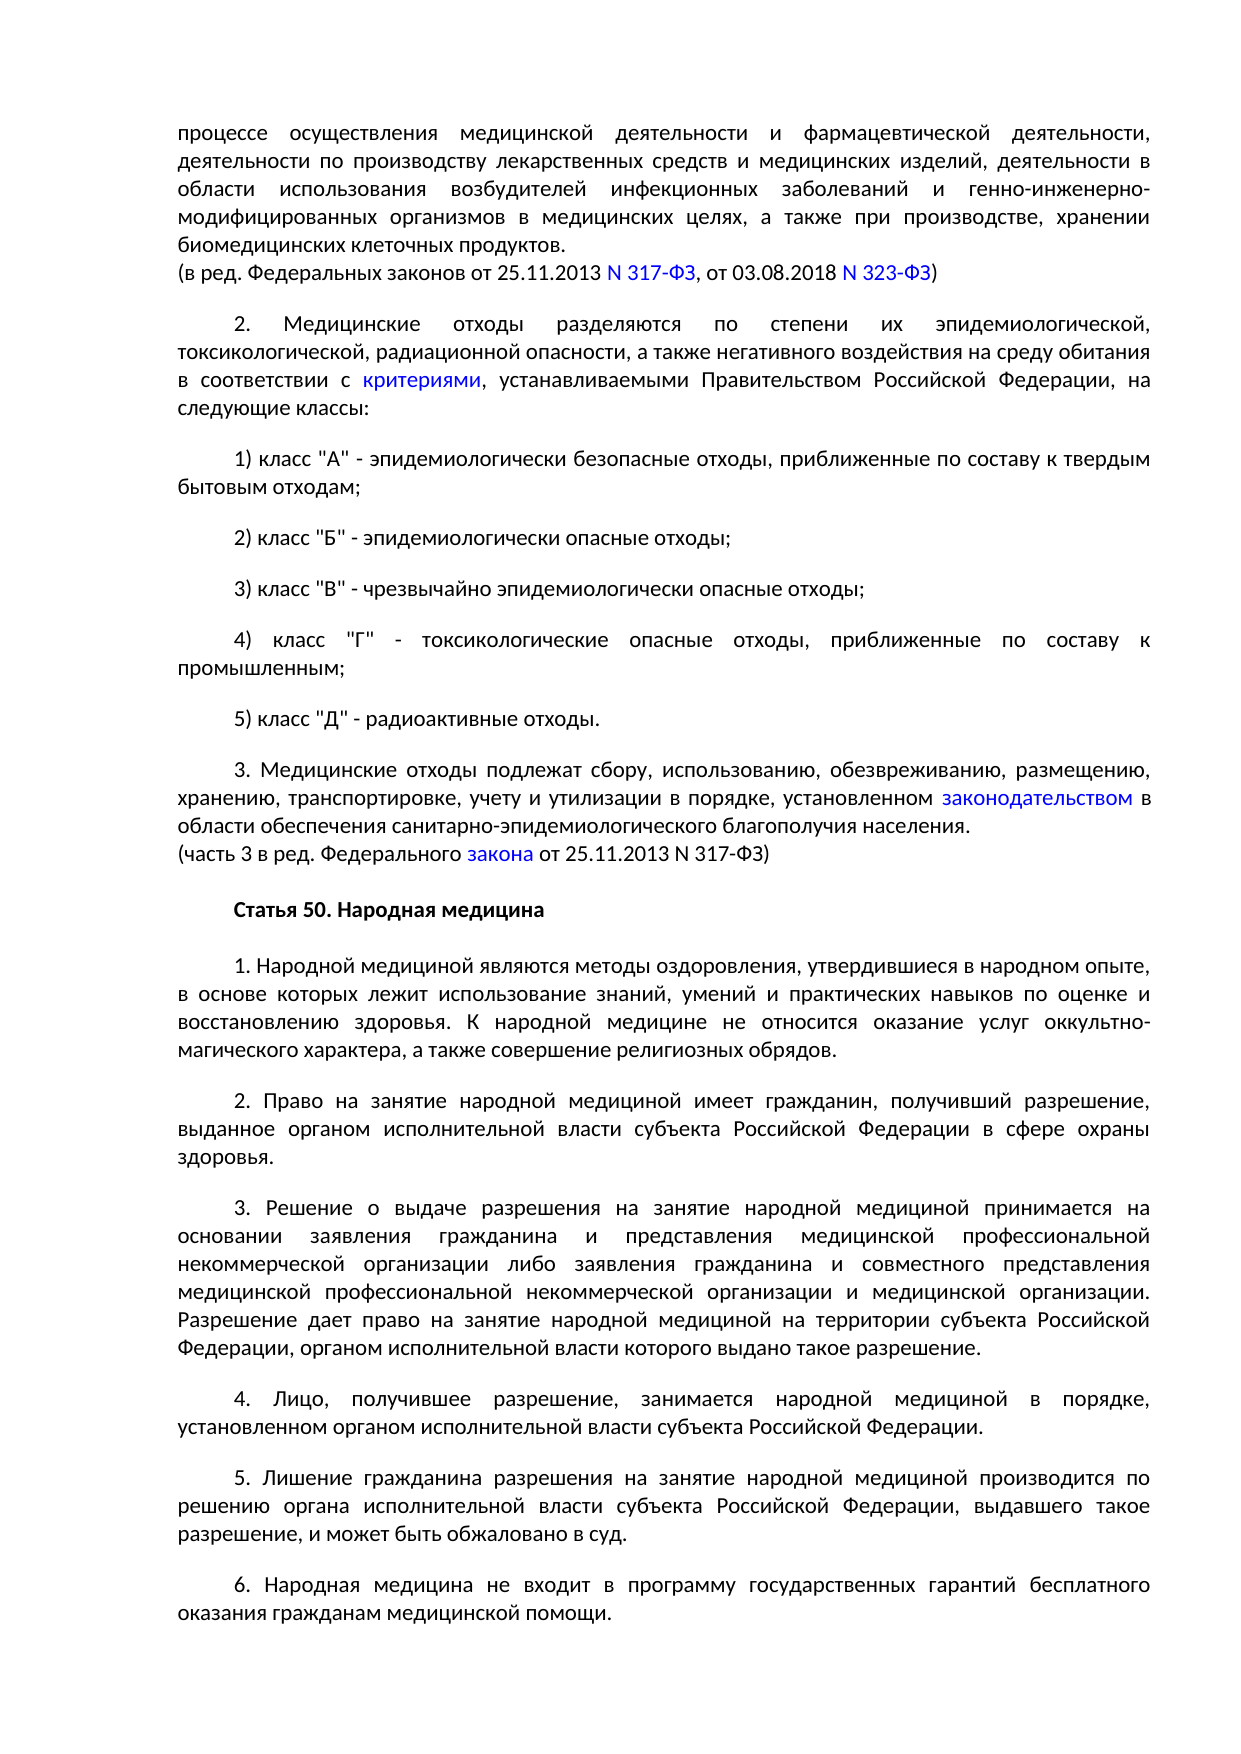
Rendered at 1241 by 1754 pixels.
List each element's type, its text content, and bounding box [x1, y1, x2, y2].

text 3. Медицинские отходы подлежат сбору, использованию, обезвреживанию, размещению, хранению, транспортировке, учету и утилизации в порядке, установленном законодательством в области обеспечения санитарно-эпидемиологического благополучия населения. [177, 755, 1152, 839]
text 4) класс "Г" - токсикологические опасные отходы, приближенные по составу к промышленным; [177, 625, 1152, 681]
text 3) класс "В" - чрезвычайно эпидемиологически опасные отходы; [177, 574, 1152, 602]
text 4. Лицо, получившее разрешение, занимается народной медициной в порядке, установленном органом исполнительной власти субъекта Российской Федерации. [177, 1384, 1152, 1440]
text 2. Медицинские отходы разделяются по степени их эпидемиологической, токсикологической, радиационной опасности, а также негативного воздействия на среду обитания в соответствии с критериями, устанавливаемыми Правительством Российской Федерации, на следующие классы: [177, 309, 1152, 421]
text 5) класс "Д" - радиоактивные отходы. [177, 704, 1152, 732]
text 1. Народной медициной являются методы оздоровления, утвердившиеся в народном опыте, в основе которых лежит использование знаний, умений и практических навыков по оценке и восстановлению здоровья. К народной медицине не относится оказание услуг оккультно-магического характера, а также совершение религиозных обрядов. [177, 951, 1152, 1063]
title Статья 50. Народная медицина [177, 895, 1152, 923]
text 2. Право на занятие народной медициной имеет гражданин, получивший разрешение, выданное органом исполнительной власти субъекта Российской Федерации в сфере охраны здоровья. [177, 1086, 1152, 1170]
text 5. Лишение гражданина разрешения на занятие народной медициной производится по решению органа исполнительной власти субъекта Российской Федерации, выдавшего такое разрешение, и может быть обжаловано в суд. [177, 1463, 1152, 1547]
text 1) класс "А" - эпидемиологически безопасные отходы, приближенные по составу к твердым бытовым отходам; [177, 444, 1152, 500]
text (в ред. Федеральных законов от 25.11.2013 N 317-ФЗ, от 03.08.2018 N 323-ФЗ) [177, 258, 1152, 286]
text 6. Народная медицина не входит в программу государственных гарантий бесплатного оказания гражданам медицинской помощи. [177, 1570, 1152, 1626]
text (часть 3 в ред. Федерального закона от 25.11.2013 N 317-ФЗ) [177, 839, 1152, 867]
text 3. Решение о выдаче разрешения на занятие народной медициной принимается на основании заявления гражданина и представления медицинской профессиональной некоммерческой организации либо заявления гражданина и совместного представления медицинской профессиональной некоммерческой организации и медицинской организации. Разрешение дает право на занятие народной медициной на территории субъекта Российской Федерации, органом исполнительной власти которого выдано такое разрешение. [177, 1193, 1152, 1361]
text 2) класс "Б" - эпидемиологически опасные отходы; [177, 523, 1152, 551]
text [177, 118, 1152, 258]
